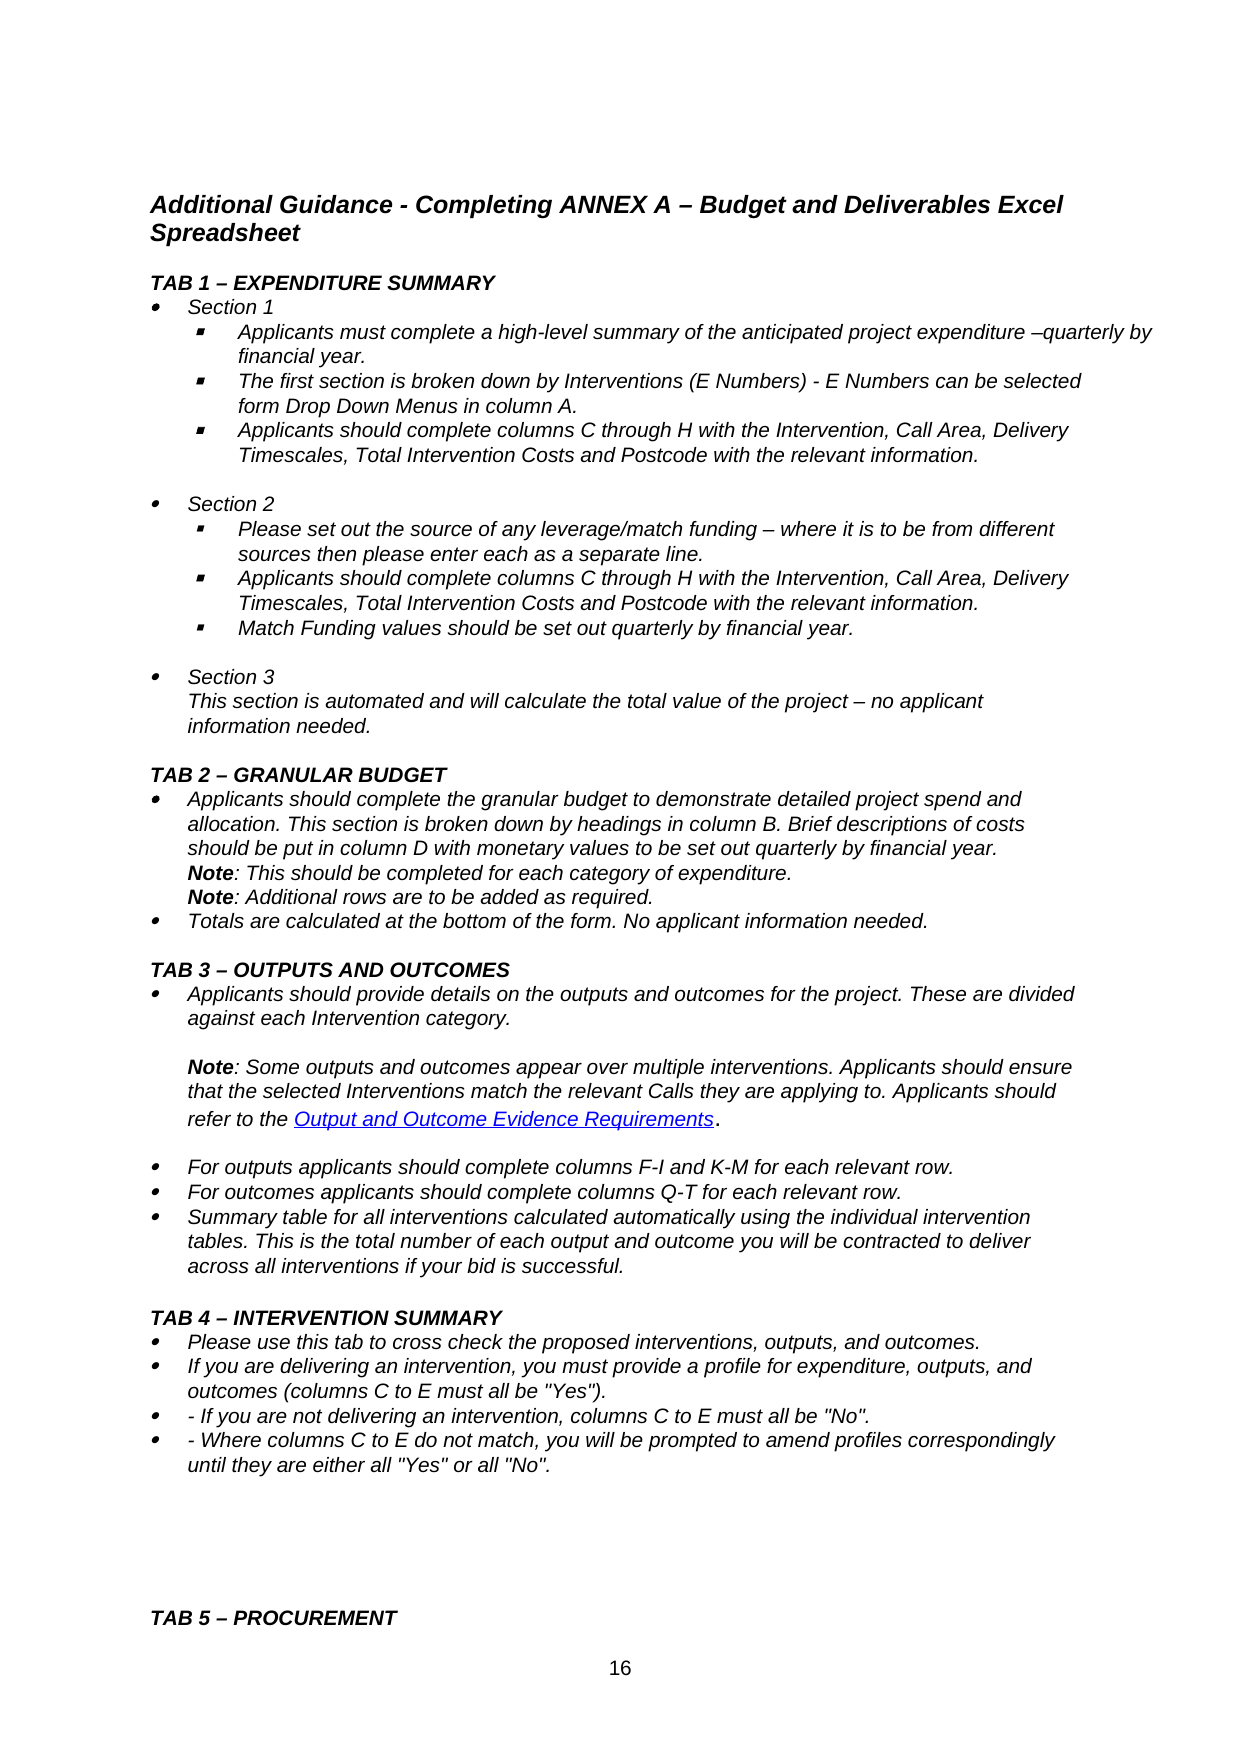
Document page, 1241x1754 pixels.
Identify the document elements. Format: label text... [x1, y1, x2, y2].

list Section 2 [150, 492, 1090, 516]
list Note: Some outputs and outcomes appear over multiple interventions. Applicants should ensure that the selected Interventions match the relevant Calls they are applying to. Applicants should refer to the Output and Outcome Evidence Requirements. [187, 1054, 1090, 1131]
list - If you are not delivering an intervention, columns C to E must all be "No". [150, 1403, 1090, 1428]
list Applicants should complete columns C through H with the Intervention, Call Area, Delivery Timescales, Total Intervention Costs and Postcode with the relevant information. [193, 566, 1090, 615]
list Please use this tab to cross check the proposed interventions, outputs, and outcomes. [150, 1329, 1090, 1354]
list Note: Additional rows are to be added as required. [187, 885, 1090, 909]
list TAB 1 – EXPENDITURE SUMMARY [150, 271, 1090, 295]
list If you are delivering an intervention, you must provide a profile for expenditure, outputs, and outcomes (columns C to E must all be "Yes"). [150, 1354, 1090, 1403]
list For outputs applicants should complete columns F-I and K-M for each relevant row. [150, 1155, 1090, 1179]
list Applicants should provide details on the outputs and outcomes for the project. These are divided against each Intervention category. [150, 981, 1090, 1030]
list Please set out the source of any leverage/match funding – where it is to be from different sources then please enter each as a separate line. [193, 517, 1090, 565]
list For outcomes applicants should complete columns Q-T for each relevant row. [150, 1180, 1090, 1204]
text Additional Guidance - Completing ANNEX A – Budget and Deliverables Excel Spreadsheet [150, 189, 1090, 247]
list Applicants should complete columns C through H with the Intervention, Call Area, Delivery Timescales, Total Intervention Costs and Postcode with the relevant information. [193, 418, 1090, 467]
text TAB 5 – PROCUREMENT [150, 1606, 1090, 1629]
list This section is automated and will calculate the total value of the project – no applicant information needed. [187, 689, 1090, 738]
list Totals are calculated at the bottom of the form. No applicant information needed. [150, 909, 1090, 933]
list Summary table for all interventions calculated automatically using the individual intervention tables. This is the total number of each output and outcome you will be contracted to deliver across all interventions if your bid is successful. [150, 1204, 1090, 1278]
list Note: This should be completed for each category of expenditure. [187, 861, 1090, 885]
text TAB 4 – INTERVENTION SUMMARY [150, 1306, 1090, 1329]
list Section 3 [150, 664, 1090, 689]
list Applicants must complete a high-level summary of the anticipated project expenditure –quarterly by financial year. [193, 320, 1184, 368]
list TAB 2 – GRANULAR BUDGET [150, 763, 1090, 787]
list - Where columns C to E do not match, you will be prompted to amend profiles correspondingly until they are either all "Yes" or all "No". [150, 1428, 1090, 1477]
list The first section is broken down by Interventions (E Numbers) - E Numbers can be selected form Drop Down Menus in column A. [193, 369, 1090, 418]
list Match Funding values should be set out quarterly by financial year. [193, 615, 1090, 639]
text TAB 3 – OUTPUTS AND OUTCOMES [150, 957, 1090, 981]
list Applicants should complete the granular budget to demonstrate detailed project spend and allocation. This section is broken down by headings in column B. Brief descriptions of costs should be put in column D with monetary values to be set out quarterly by financial year. [150, 787, 1090, 860]
list Section 1 [150, 295, 1090, 319]
